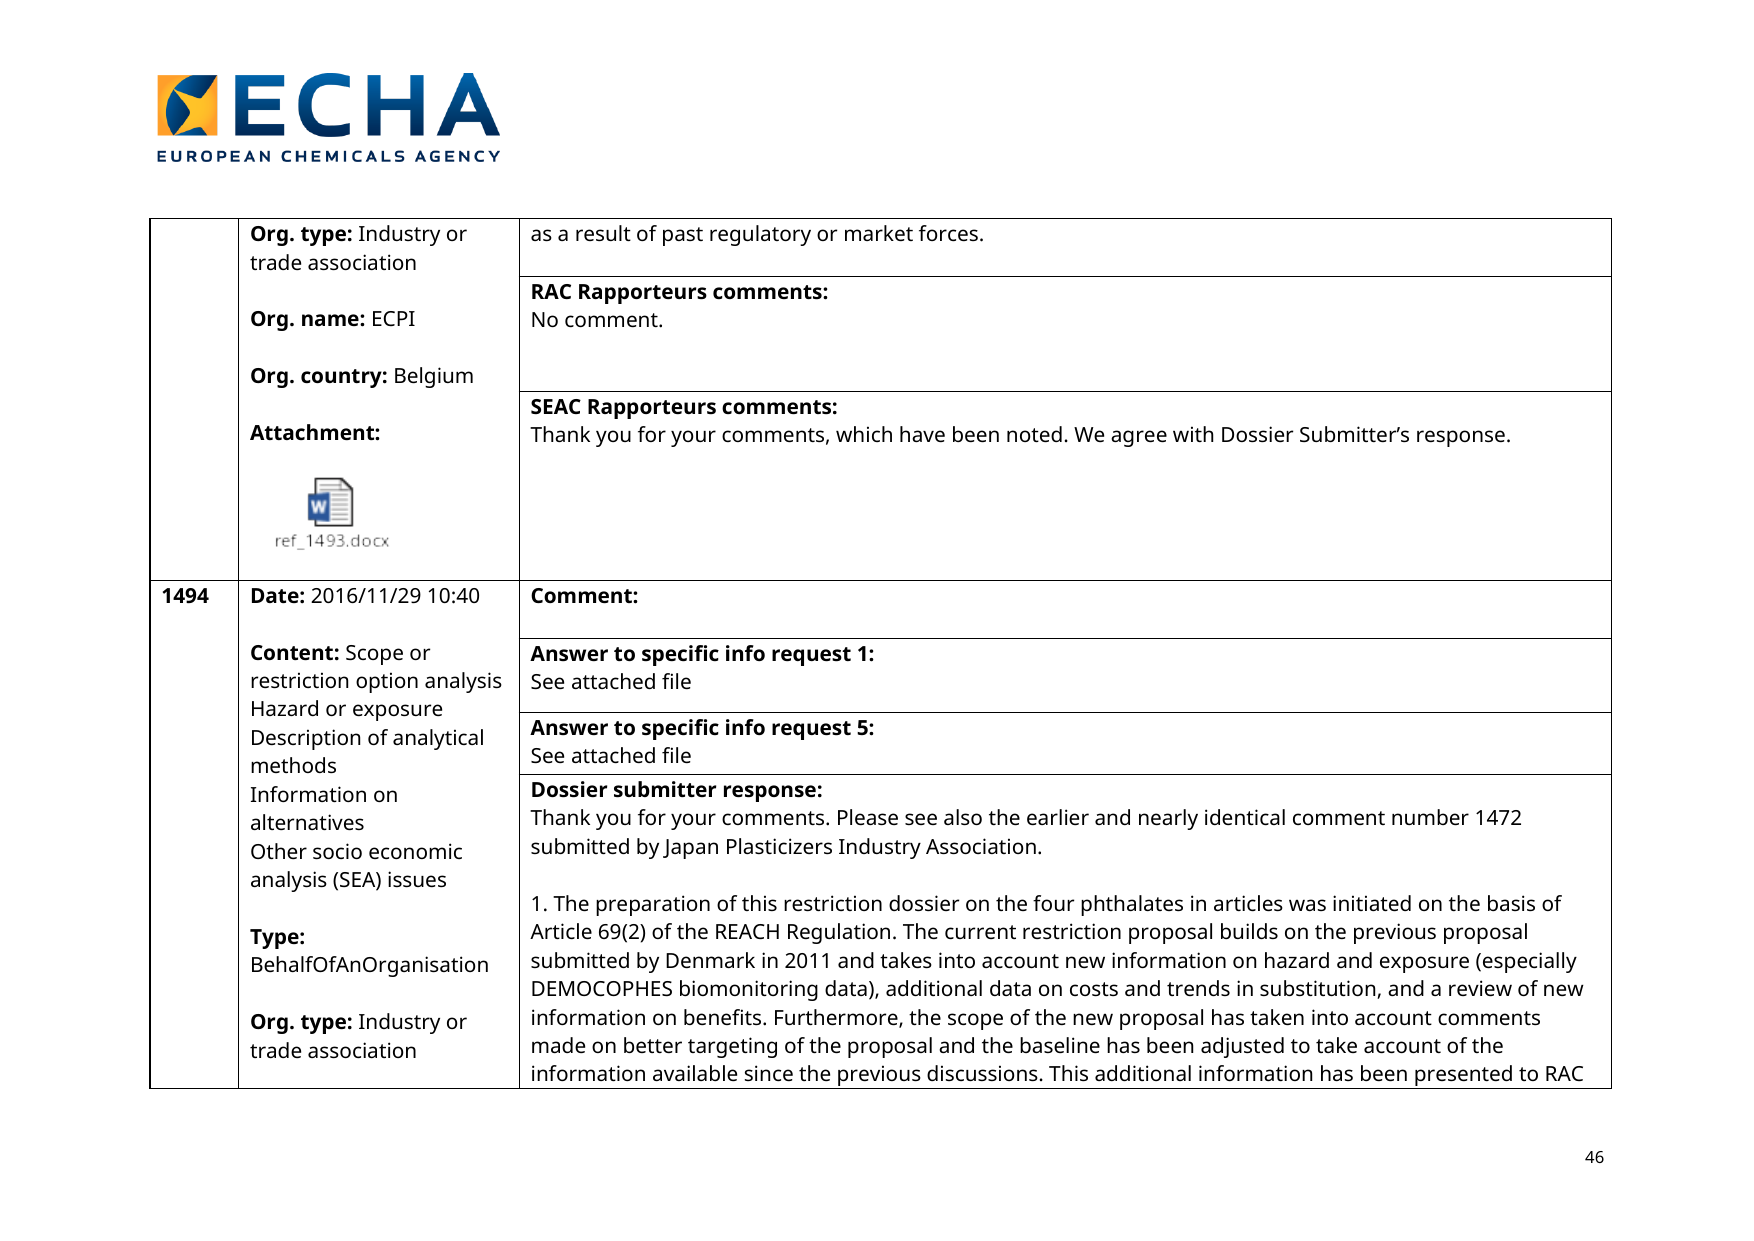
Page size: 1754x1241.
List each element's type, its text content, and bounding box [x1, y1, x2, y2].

picture [157, 73, 500, 162]
table_cell 1494 [151, 581, 238, 1088]
table_cell RAC Rapporteurs comments: No comment. [520, 277, 1611, 391]
table_cell Answer to specific info request 1: See attached file [520, 639, 1611, 712]
table_cell SEAC Rapporteurs comments: Thank you for your comments, which have been noted. We agree with Dossier Submitter’s response. [520, 392, 1611, 580]
table_cell Date: 2016/11/29 10:40 Content: Scope or restriction option analysis Hazard or exposure Description of analytical methods Information on alternatives Other socio economic analysis (SEA) issues Type: BehalfOfAnOrganisation Org. type: Industry or trade association Org. name: China Plasticizer Industry Association and Japan Industry Association Org. country: Japan Attachment: [239, 581, 519, 1088]
table_cell Comment: [520, 581, 1611, 638]
table_cell Answer to specific info request 5: See attached file [520, 713, 1611, 774]
